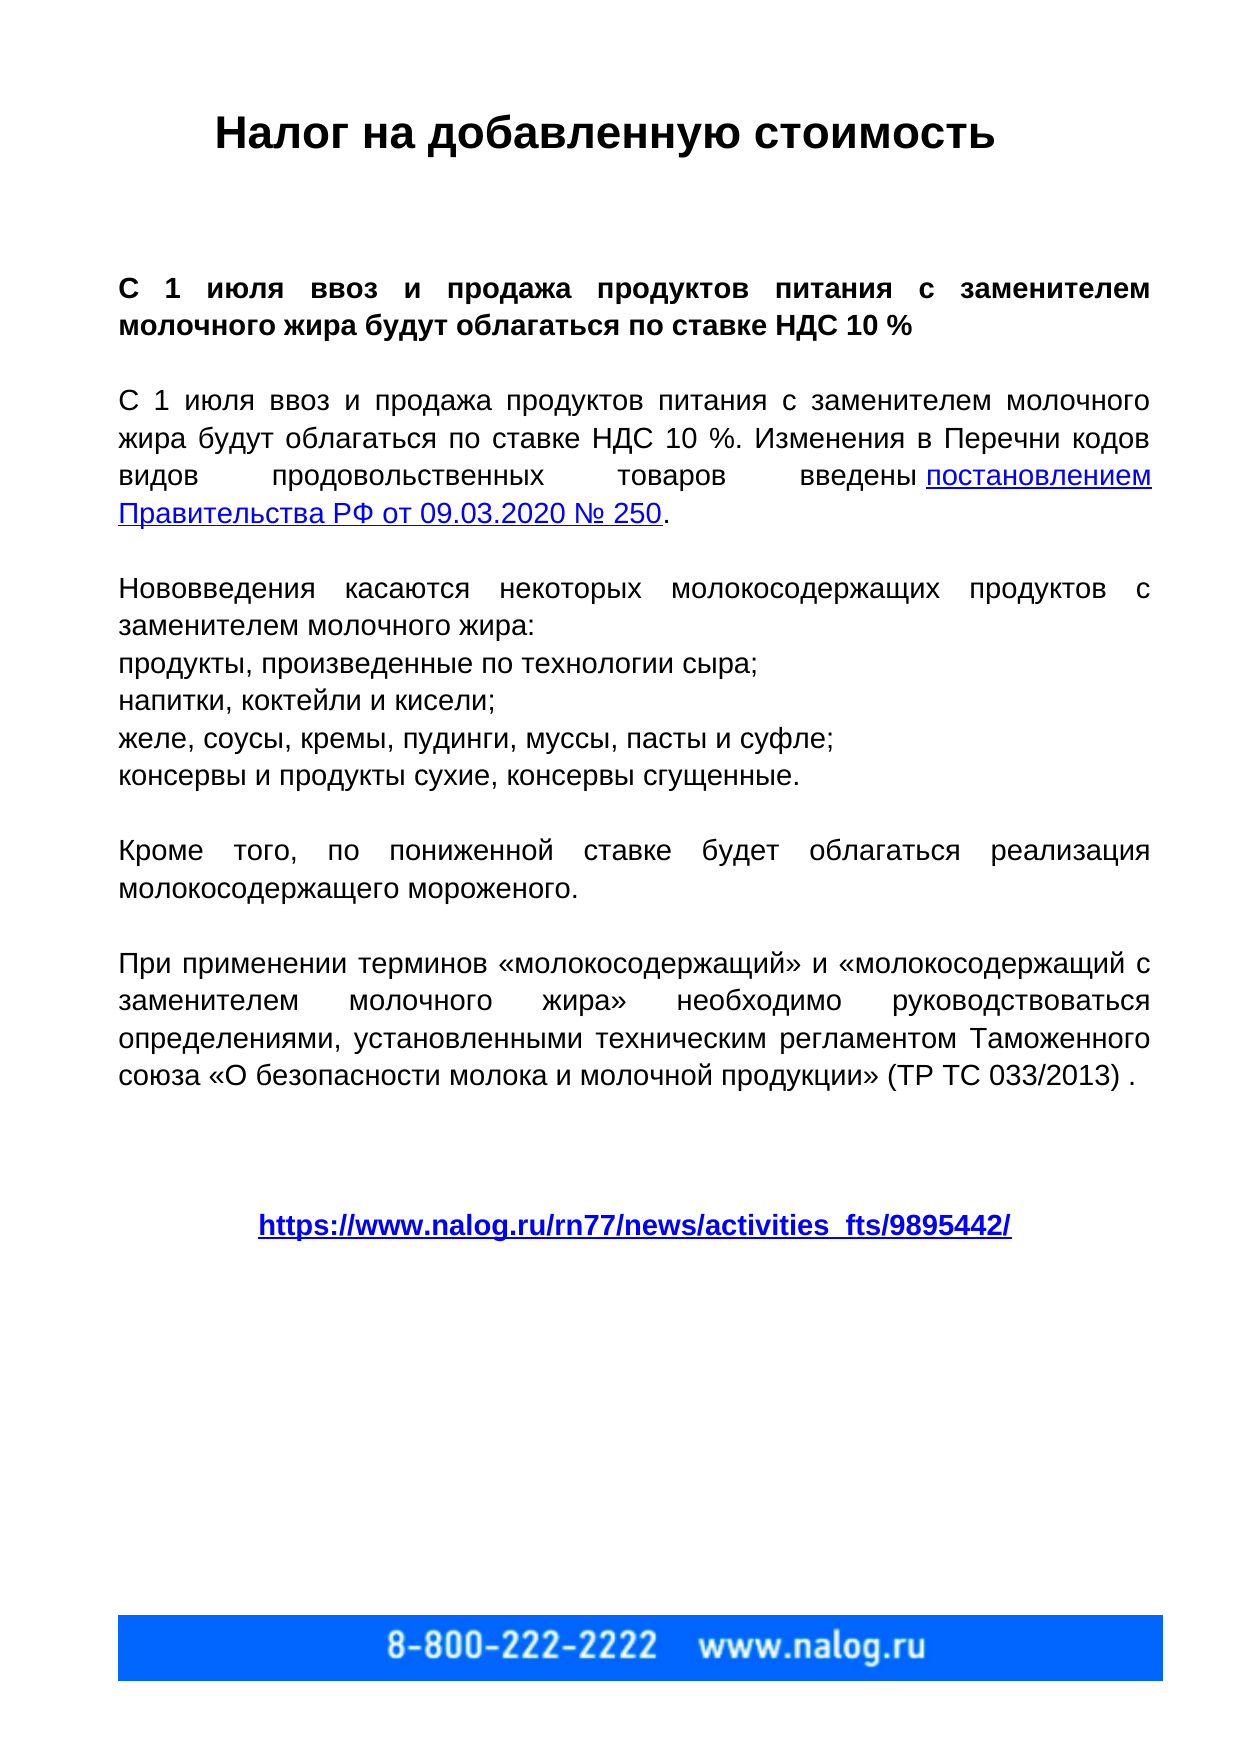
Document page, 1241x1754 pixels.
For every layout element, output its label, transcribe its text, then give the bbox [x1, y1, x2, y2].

text желе, соусы, кремы, пудинги, муссы, пасты и суфле; [118, 718, 1152, 756]
text https://www.nalog.ru/rn77/news/activities_fts/9895442/ [118, 1206, 1152, 1243]
text Налог на добавленную стоимость [59, 118, 1152, 156]
picture [118, 1615, 1163, 1681]
text продукты, произведенные по технологии сыра; [118, 643, 1152, 681]
text напитки, коктейли и кисели; [118, 681, 1152, 718]
text Кроме того, по пониженной ставке будет облагаться реализация молокосодержащего мороженого. [118, 831, 1152, 906]
text Нововведения касаются некоторых молокосодержащих продуктов с заменителем молочного жира: [118, 568, 1152, 643]
text С 1 июля ввоз и продажа продуктов питания с заменителем молочного жира будут облагаться по ставке НДС 10 %. Изменения в Перечни кодов видов продовольственных товаров введены постановлением Правительства РФ от 09.03.2020 № 250. [118, 381, 1152, 531]
text При применении терминов «молокосодержащий» и «молокосодержащий с заменителем молочного жира» необходимо руководствоваться определениями, установленными техническим регламентом Таможенного союза «О безопасности молока и молочной продукции» (ТР ТС 033/2013) . [118, 943, 1152, 1093]
text консервы и продукты сухие, консервы сгущенные. [118, 756, 1152, 793]
text С 1 июля ввоз и продажа продуктов питания с заменителем молочного жира будут облагаться по ставке НДС 10 % [118, 268, 1152, 343]
